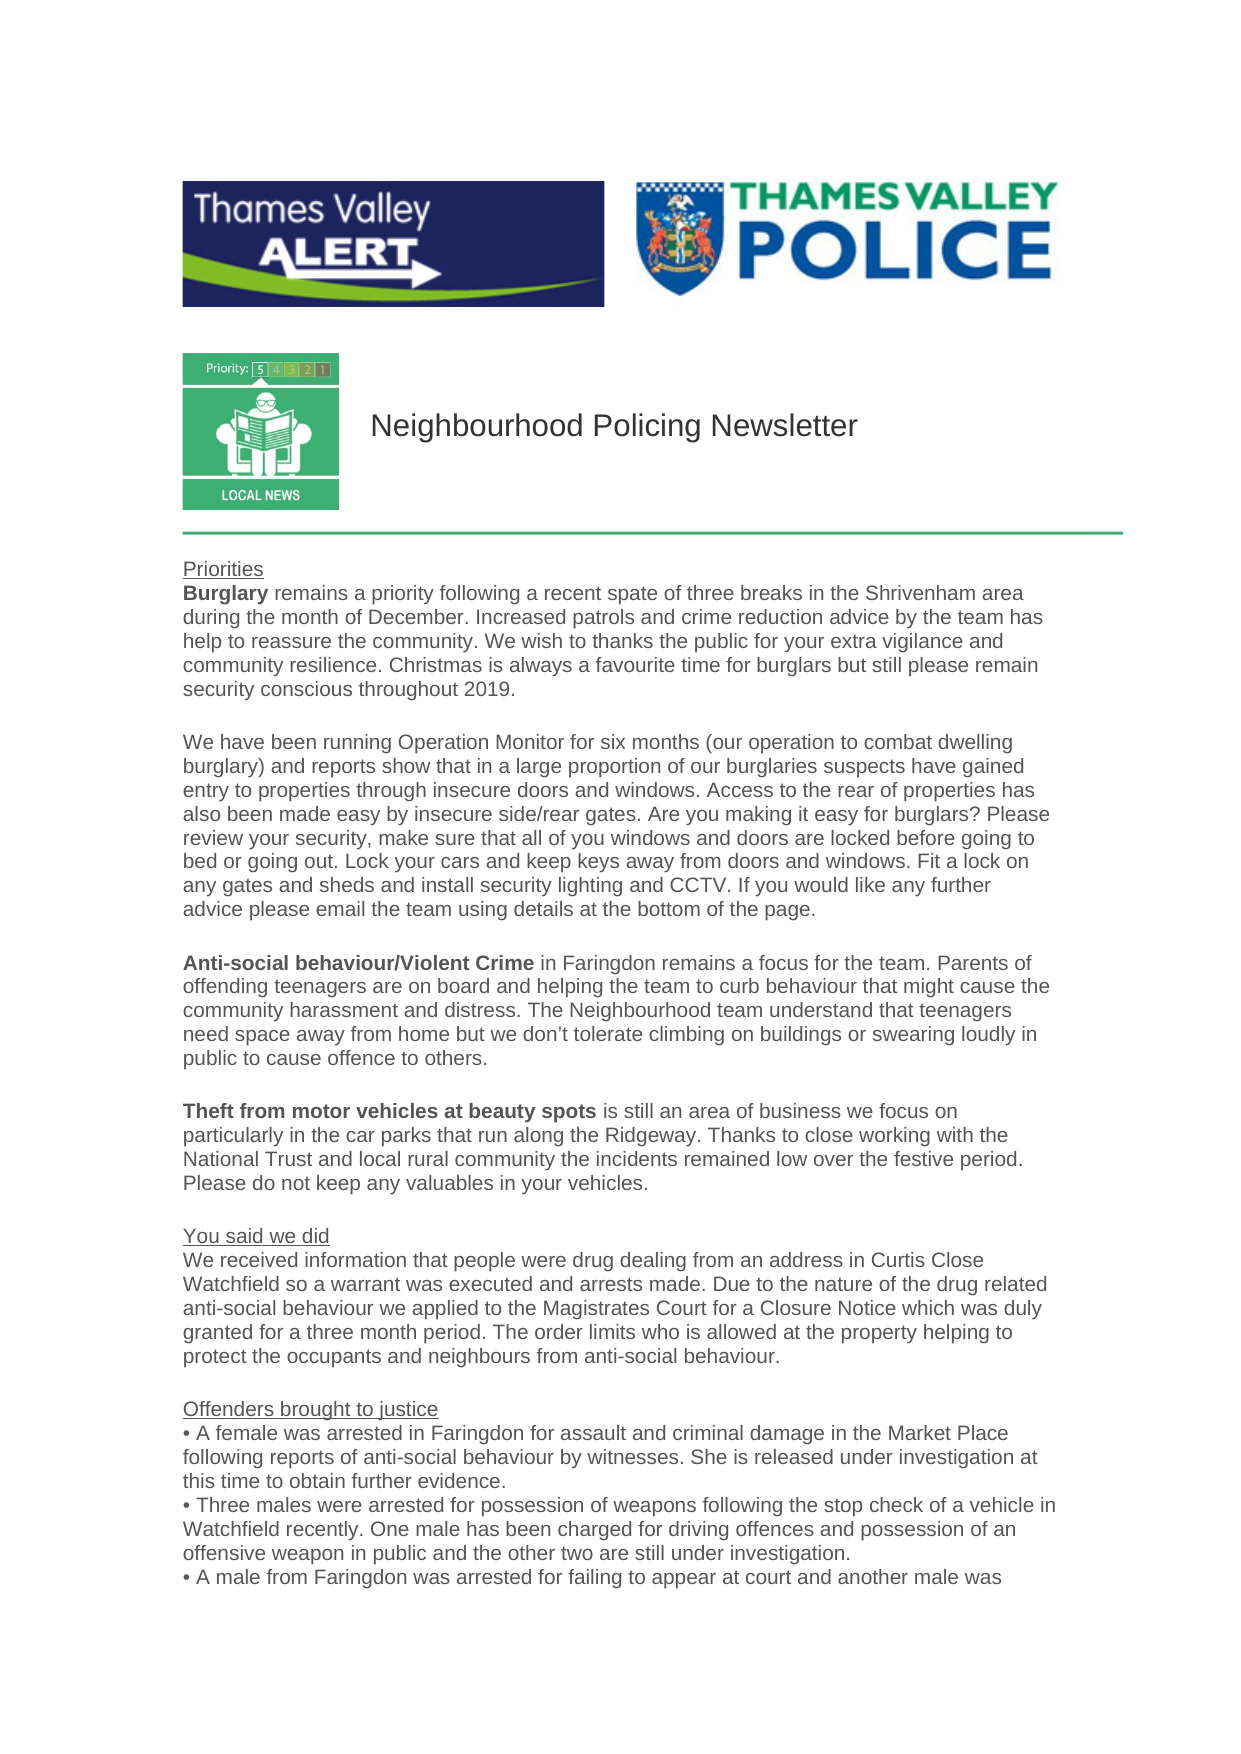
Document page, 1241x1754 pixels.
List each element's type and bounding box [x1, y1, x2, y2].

table_cell [151, 557, 1089, 1589]
picture [635, 181, 1058, 307]
picture [182, 181, 605, 307]
picture [182, 353, 339, 510]
table_cell [151, 338, 1089, 510]
table_cell [151, 510, 1089, 557]
table_header [151, 150, 1089, 338]
